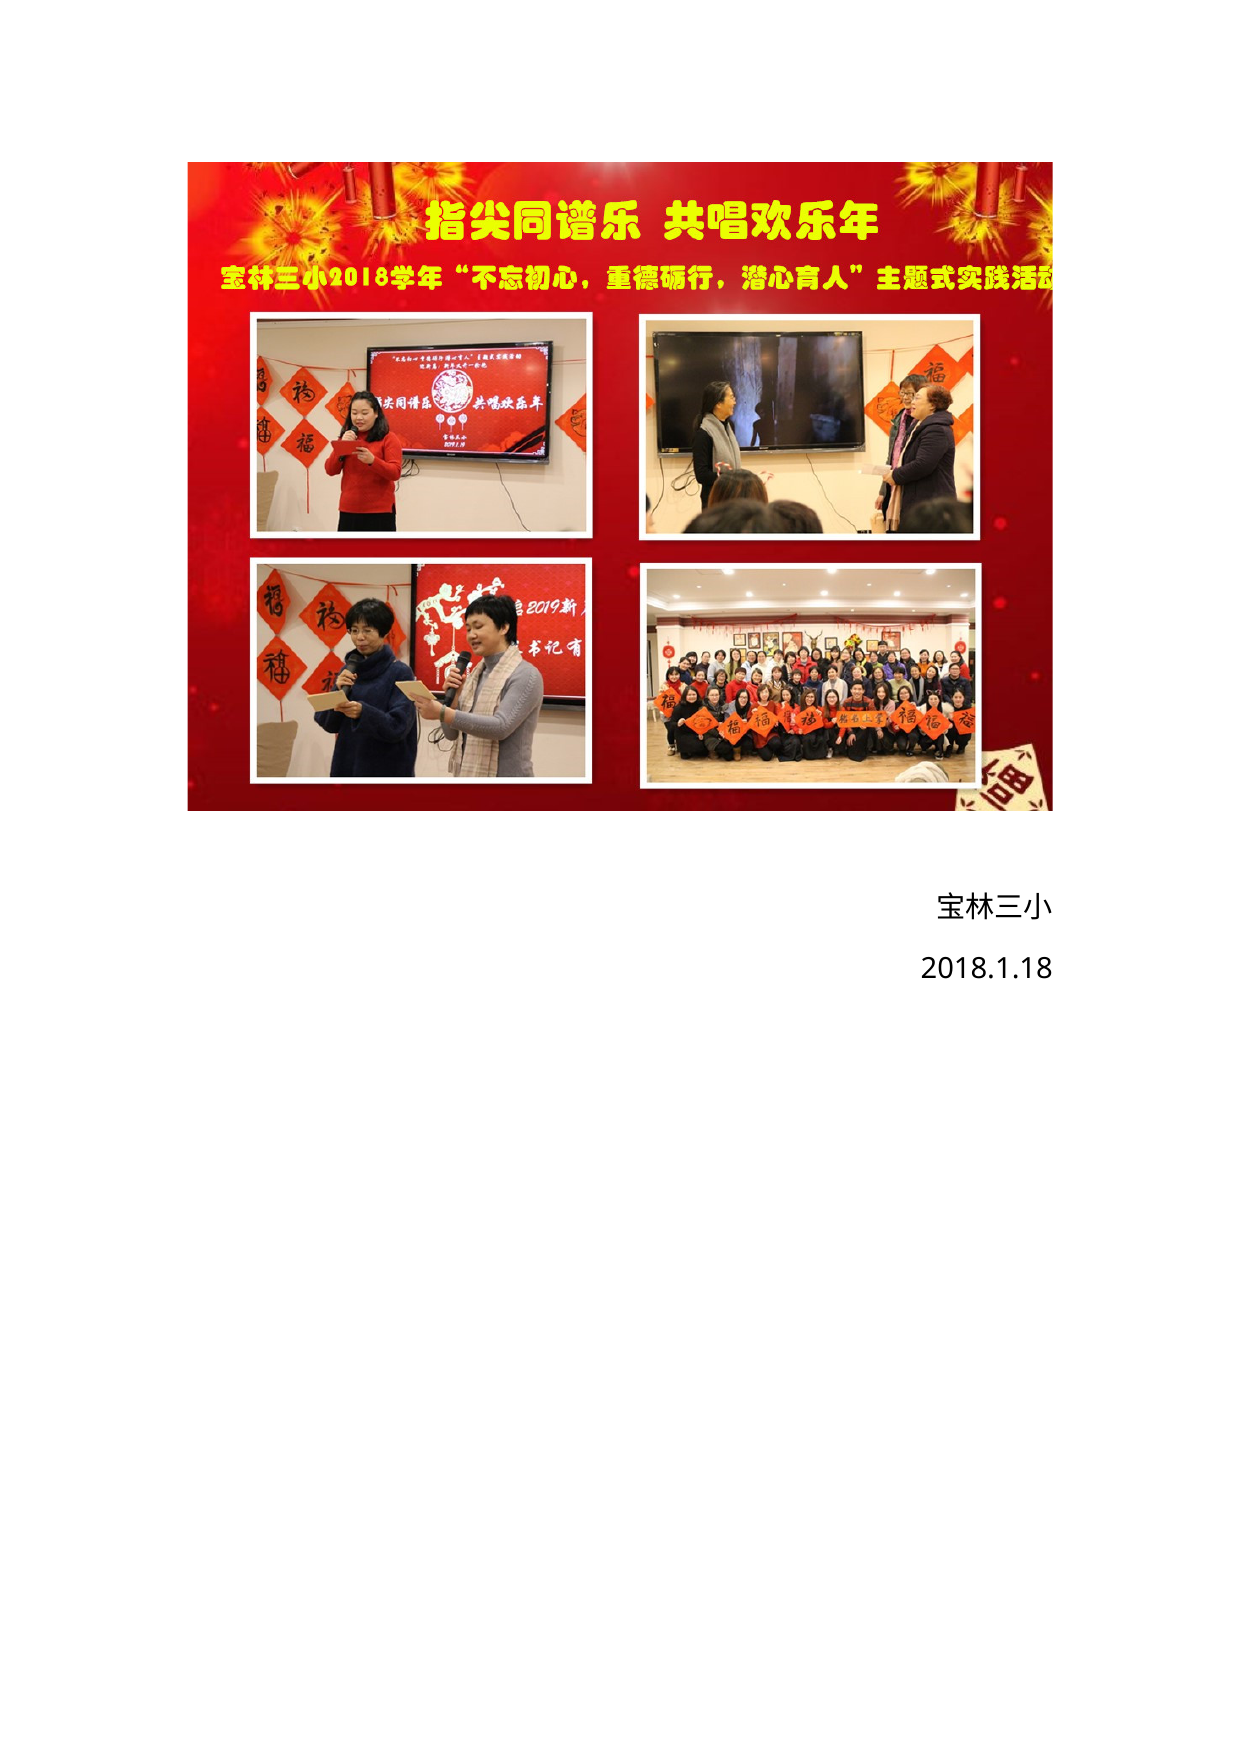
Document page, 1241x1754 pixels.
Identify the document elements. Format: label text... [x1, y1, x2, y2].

text 2018.1.18 [187, 947, 1053, 987]
picture [187, 162, 1053, 811]
text 宝林三小 [187, 884, 1053, 926]
